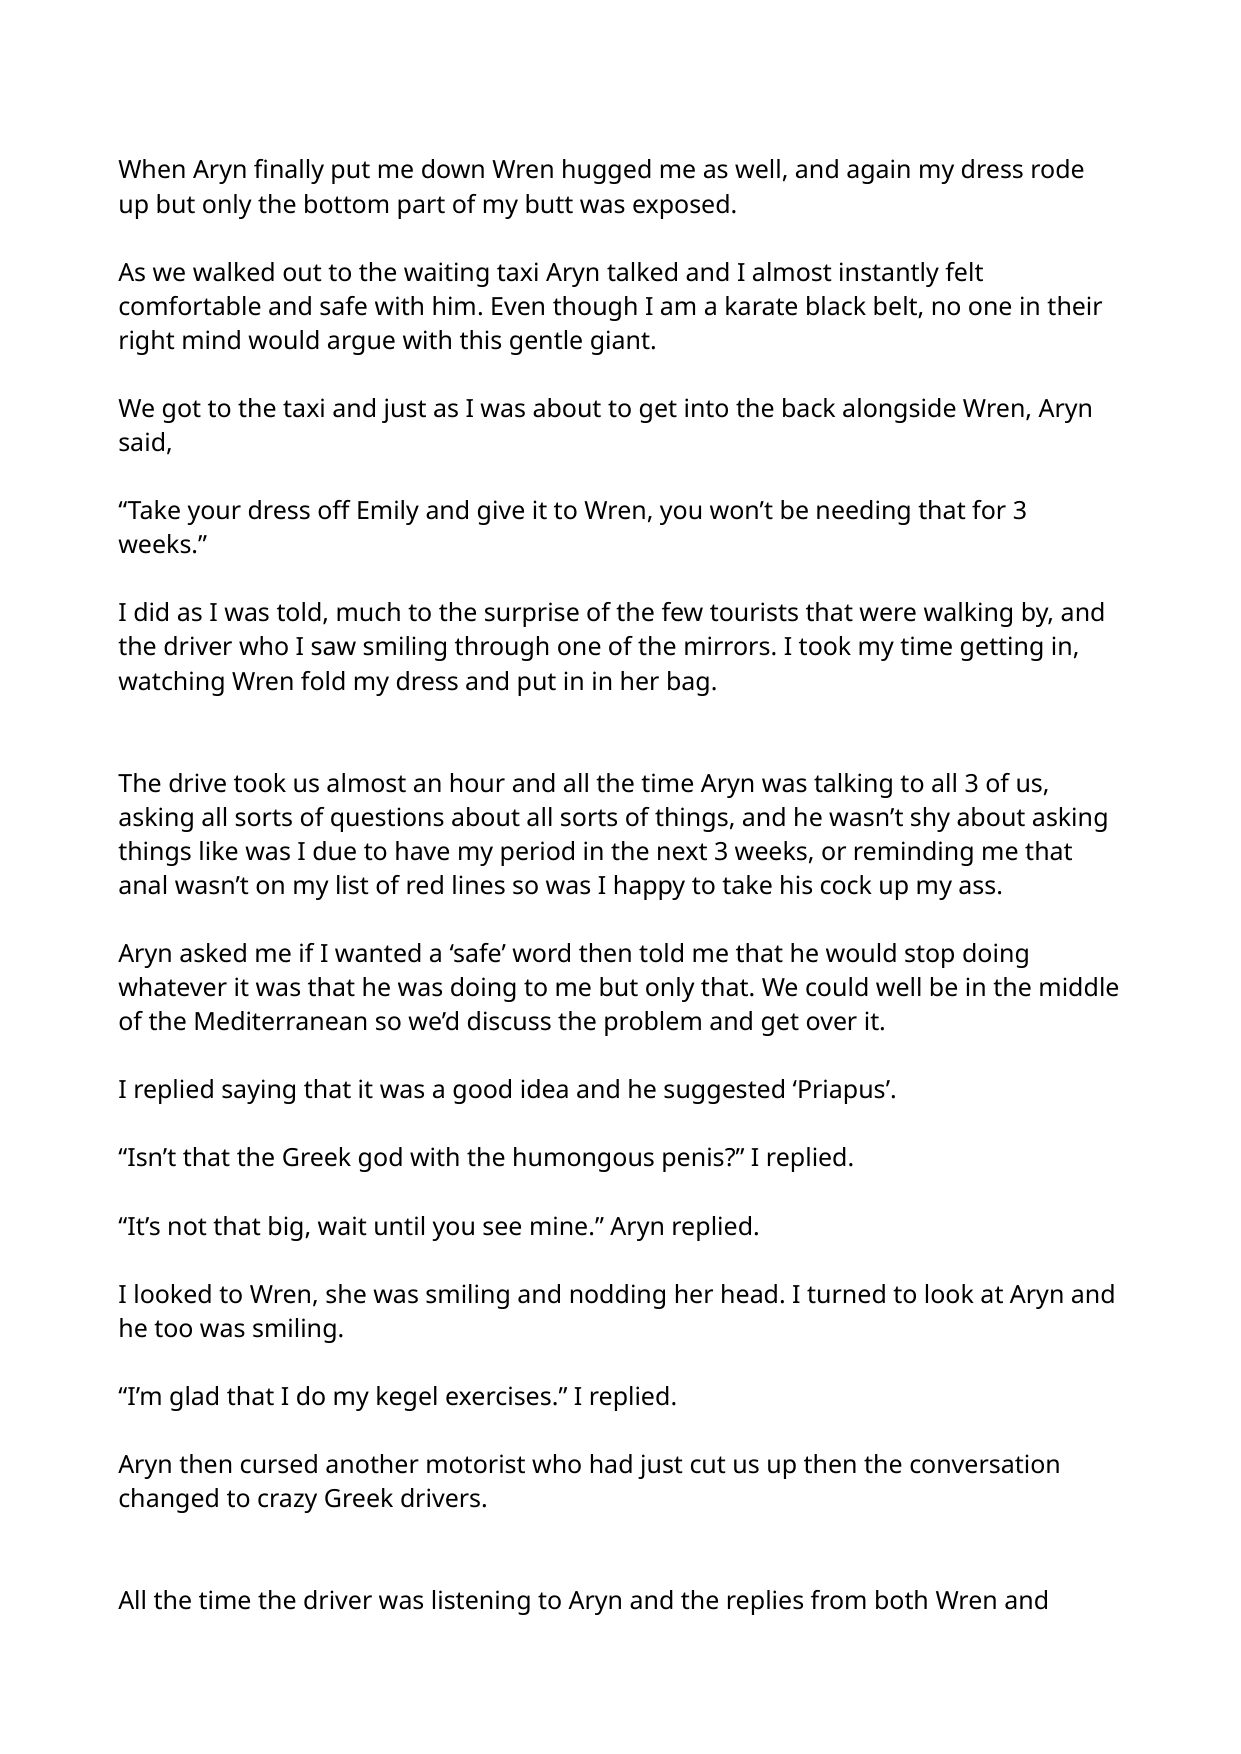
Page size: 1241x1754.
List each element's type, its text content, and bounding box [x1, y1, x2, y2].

text The drive took us almost an hour and all the time Aryn was talking to all 3 of us, asking all sorts of questions about all sorts of things, and he wasn’t shy about asking things like was I due to have my period in the next 3 weeks, or reminding me that anal wasn’t on my list of red lines so was I happy to take his cock up my ass. [118, 765, 1122, 902]
text “Isn’t that the Greek god with the humongous penis?” I replied. [118, 1140, 1122, 1174]
text I did as I was told, much to the surprise of the few tourists that were walking by, and the driver who I saw smiling through one of the mirrors. I took my time getting in, watching Wren fold my dress and put in in her bag. [118, 595, 1122, 697]
text Aryn asked me if I wanted a ‘safe’ word then told me that he would stop doing whatever it was that he was doing to me but only that. We could well be in the middle of the Mediterranean so we’d discuss the problem and get over it. [118, 936, 1122, 1038]
text “It’s not that big, wait until you see mine.” Aryn replied. [118, 1208, 1122, 1242]
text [118, 1583, 1122, 1617]
text I replied saying that it was a good idea and he suggested ‘Priapus’. [118, 1072, 1122, 1106]
text “Take your dress off Emily and give it to Wren, you won’t be needing that for 3 weeks.” [118, 493, 1122, 561]
text I looked to Wren, she was smiling and nodding her head. I turned to look at Aryn and he too was smiling. [118, 1276, 1122, 1344]
text “I’m glad that I do my kegel exercises.” I replied. [118, 1378, 1122, 1412]
text As we walked out to the waiting taxi Aryn talked and I almost instantly felt comfortable and safe with him. Even though I am a karate black belt, no one in their right mind would argue with this gentle giant. [118, 254, 1122, 357]
text We got to the taxi and just as I was about to get into the back alongside Wren, Aryn said, [118, 391, 1122, 459]
text Aryn then cursed another motorist who had just cut us up then the conversation changed to crazy Greek drivers. [118, 1447, 1122, 1515]
text When Aryn finally put me down Wren hugged me as well, and again my dress rode up but only the bottom part of my butt was exposed. [118, 152, 1122, 220]
